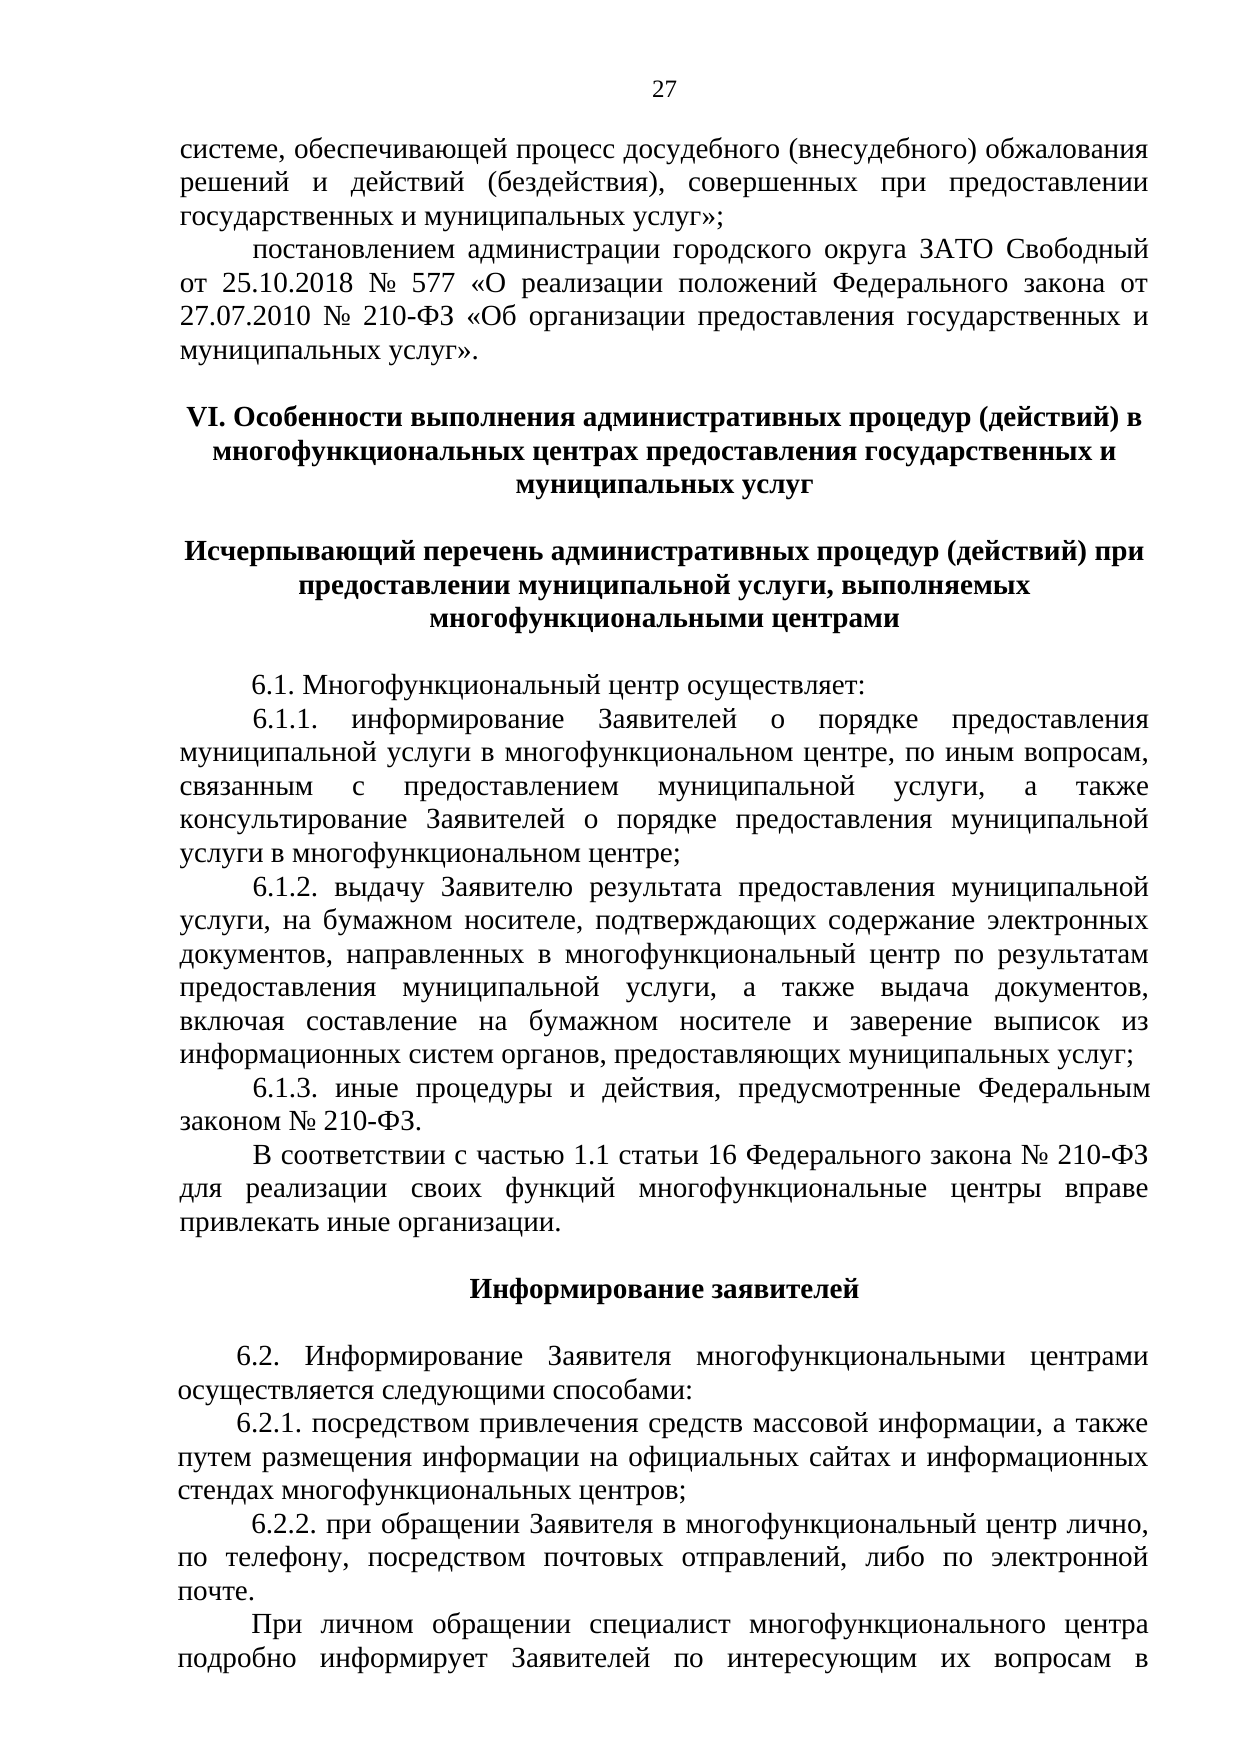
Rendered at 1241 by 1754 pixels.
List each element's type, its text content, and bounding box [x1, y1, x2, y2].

text Информирование заявителей [177, 1272, 1152, 1305]
text 6.1.1. информирование Заявителей о порядке предоставления муниципальной услуги в многофункциональном центре, по иным вопросам, связанным с предоставлением муниципальной услуги, а также консультирование Заявителей о порядке предоставления муниципальной услуги в многофункциональном центре; [179, 702, 1149, 869]
text 6.1.3. иные процедуры и действия, предусмотренные Федеральным законом № 210-ФЗ. [179, 1071, 1152, 1138]
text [177, 1607, 1149, 1674]
text 6.2.1. посредством привлечения средств массовой информации, а также путем размещения информации на официальных сайтах и информационных стендах многофункциональных центров; [177, 1406, 1149, 1507]
text муниципальных услуг [177, 467, 1152, 500]
text 6.1. Многофункциональный центр осуществляет: [177, 668, 1152, 702]
text Исчерпывающий перечень административных процедур (действий) при предоставлении муниципальной услуги, выполняемых многофункциональными центрами [177, 534, 1152, 634]
text 6.2. Информирование Заявителя многофункциональными центрами осуществляется следующими способами: [177, 1339, 1149, 1406]
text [179, 131, 1149, 232]
text постановлением администрации городского округа ЗАТО Свободный от 25.10.2018 № 577 «О реализации положений Федерального закона от 27.07.2010 № 210-ФЗ «Об организации предоставления государственных и муниципальных услуг». [179, 232, 1149, 400]
text VI. Особенности выполнения административных процедур (действий) в многофункциональных центрах предоставления государственных и [177, 400, 1152, 467]
text 6.1.2. выдачу Заявителю результата предоставления муниципальной услуги, на бумажном носителе, подтверждающих содержание электронных документов, направленных в многофункциональный центр по результатам предоставления муниципальной услуги, а также выдача документов, включая составление на бумажном носителе и заверение выписок из информационных систем органов, предоставляющих муниципальных услуг; [179, 869, 1149, 1071]
text 6.2.2. при обращении Заявителя в многофункциональный центр лично, по телефону, посредством почтовых отправлений, либо по электронной почте. [177, 1507, 1149, 1607]
text В соответствии с частью 1.1 статьи 16 Федерального закона № 210-ФЗ для реализации своих функций многофункциональные центры вправе привлекать иные организации. [179, 1138, 1149, 1238]
